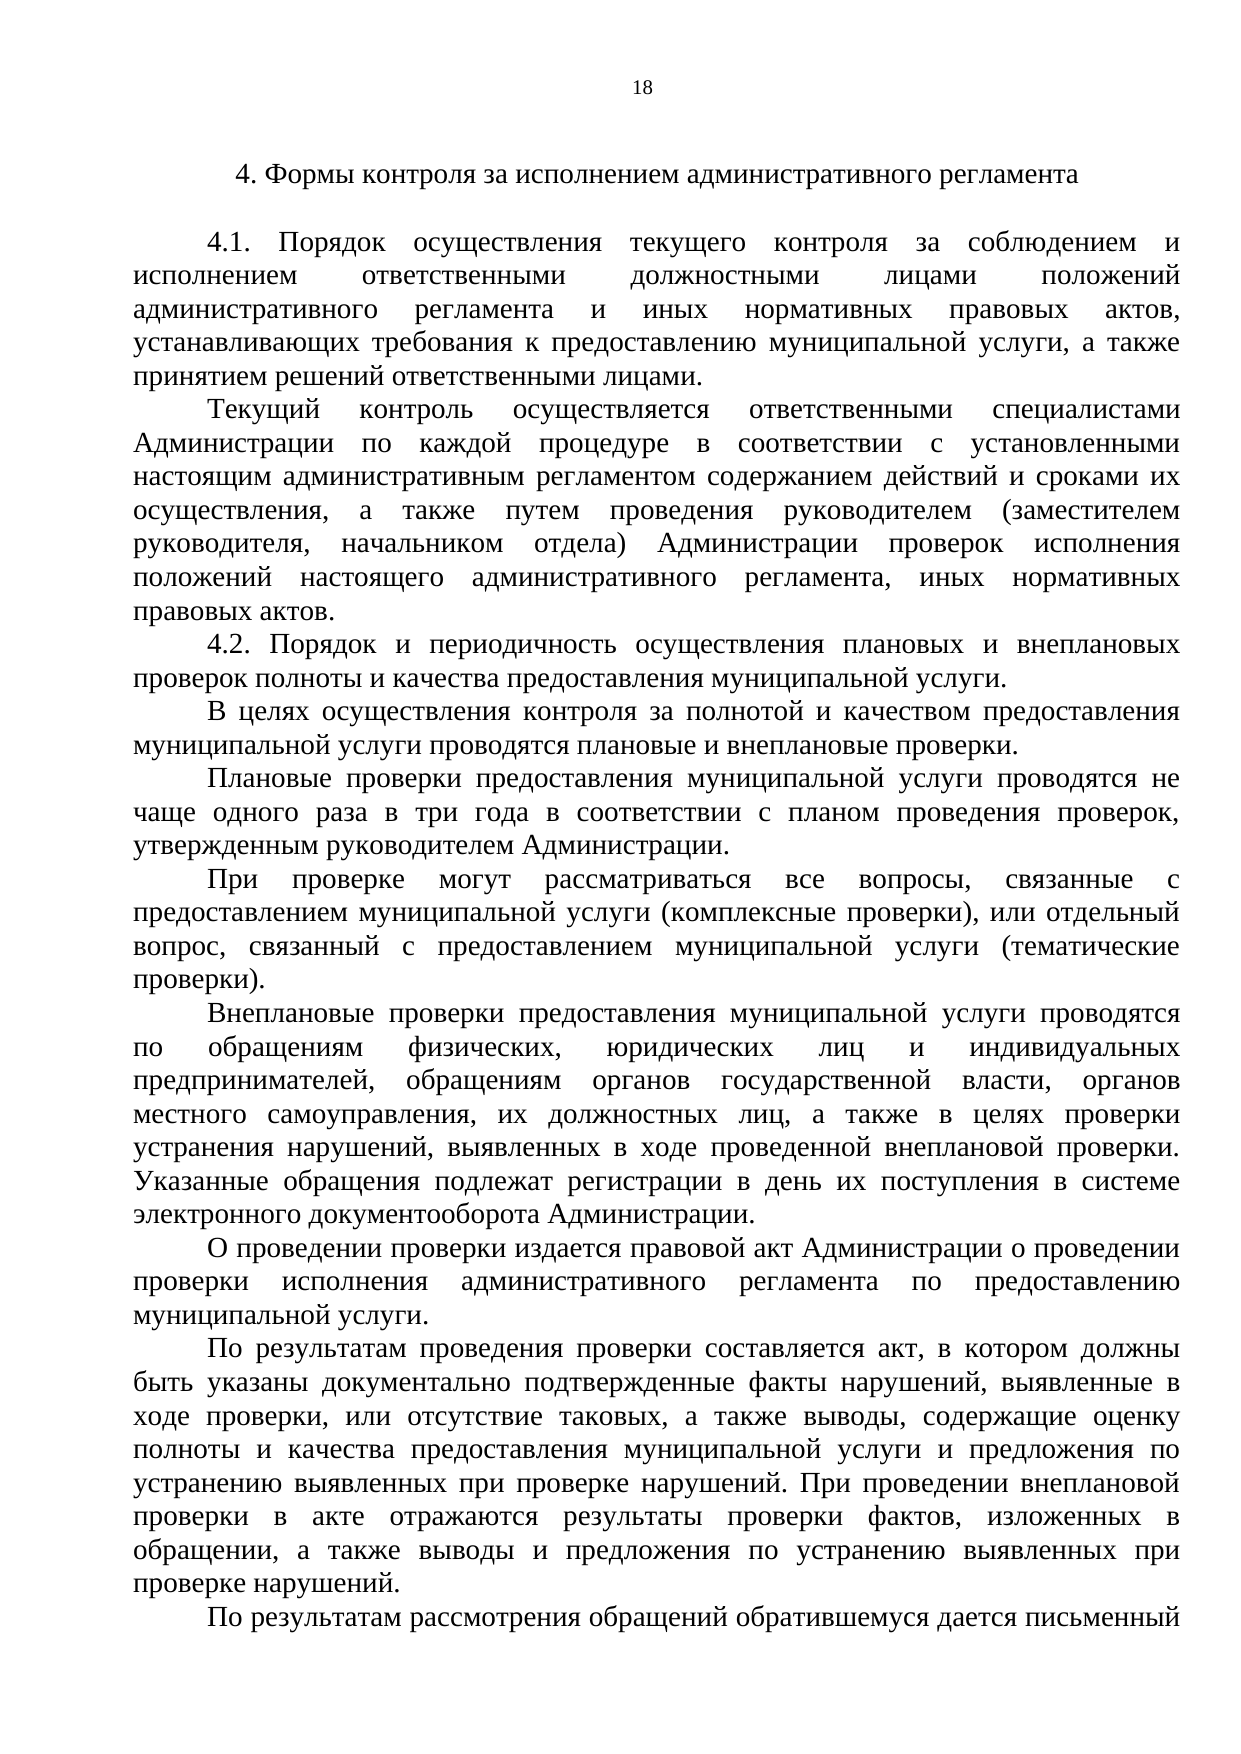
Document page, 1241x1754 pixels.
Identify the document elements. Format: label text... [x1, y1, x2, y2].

text 4. Формы контроля за исполнением административного регламента [133, 157, 1181, 190]
text Плановые проверки предоставления муниципальной услуги проводятся не чаще одного раза в три года в соответствии с планом проведения проверок, утвержденным руководителем Администрации. [133, 760, 1181, 861]
text О проведении проверки издается правовой акт Администрации о проведении проверки исполнения административного регламента по предоставлению муниципальной услуги. [133, 1230, 1181, 1331]
text Внеплановые проверки предоставления муниципальной услуги проводятся по обращениям физических, юридических лиц и индивидуальных предпринимателей, обращениям органов государственной власти, органов местного самоуправления, их должностных лиц, а также в целях проверки устранения нарушений, выявленных в ходе проведенной внеплановой проверки. Указанные обращения подлежат регистрации в день их поступления в системе электронного документооборота Администрации. [133, 995, 1181, 1230]
text По результатам проведения проверки составляется акт, в котором должны быть указаны документально подтвержденные факты нарушений, выявленные в ходе проверки, или отсутствие таковых, а также выводы, содержащие оценку полноты и качества предоставления муниципальной услуги и предложения по устранению выявленных при проверке нарушений. При проведении внеплановой проверки в акте отражаются результаты проверки фактов, изложенных в обращении, а также выводы и предложения по устранению выявленных при проверке нарушений. [133, 1331, 1181, 1599]
text Текущий контроль осуществляется ответственными специалистами Администрации по каждой процедуре в соответствии с установленными настоящим административным регламентом содержанием действий и сроками их осуществления, а также путем проведения руководителем (заместителем руководителя, начальником отдела) Администрации проверок исполнения положений настоящего административного регламента, иных нормативных правовых актов. [133, 391, 1181, 626]
text 4.2. Порядок и периодичность осуществления плановых и внеплановых проверок полноты и качества предоставления муниципальной услуги. [133, 626, 1181, 693]
text При проверке могут рассматриваться все вопросы, связанные с предоставлением муниципальной услуги (комплексные проверки), или отдельный вопрос, связанный с предоставлением муниципальной услуги (тематические проверки). [133, 861, 1181, 995]
text В целях осуществления контроля за полнотой и качеством предоставления муниципальной услуги проводятся плановые и внеплановые проверки. [133, 693, 1181, 760]
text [133, 1599, 1181, 1632]
text 4.1. Порядок осуществления текущего контроля за соблюдением и исполнением ответственными должностными лицами положений административного регламента и иных нормативных правовых актов, устанавливающих требования к предоставлению муниципальной услуги, а также принятием решений ответственными лицами. [133, 224, 1181, 391]
